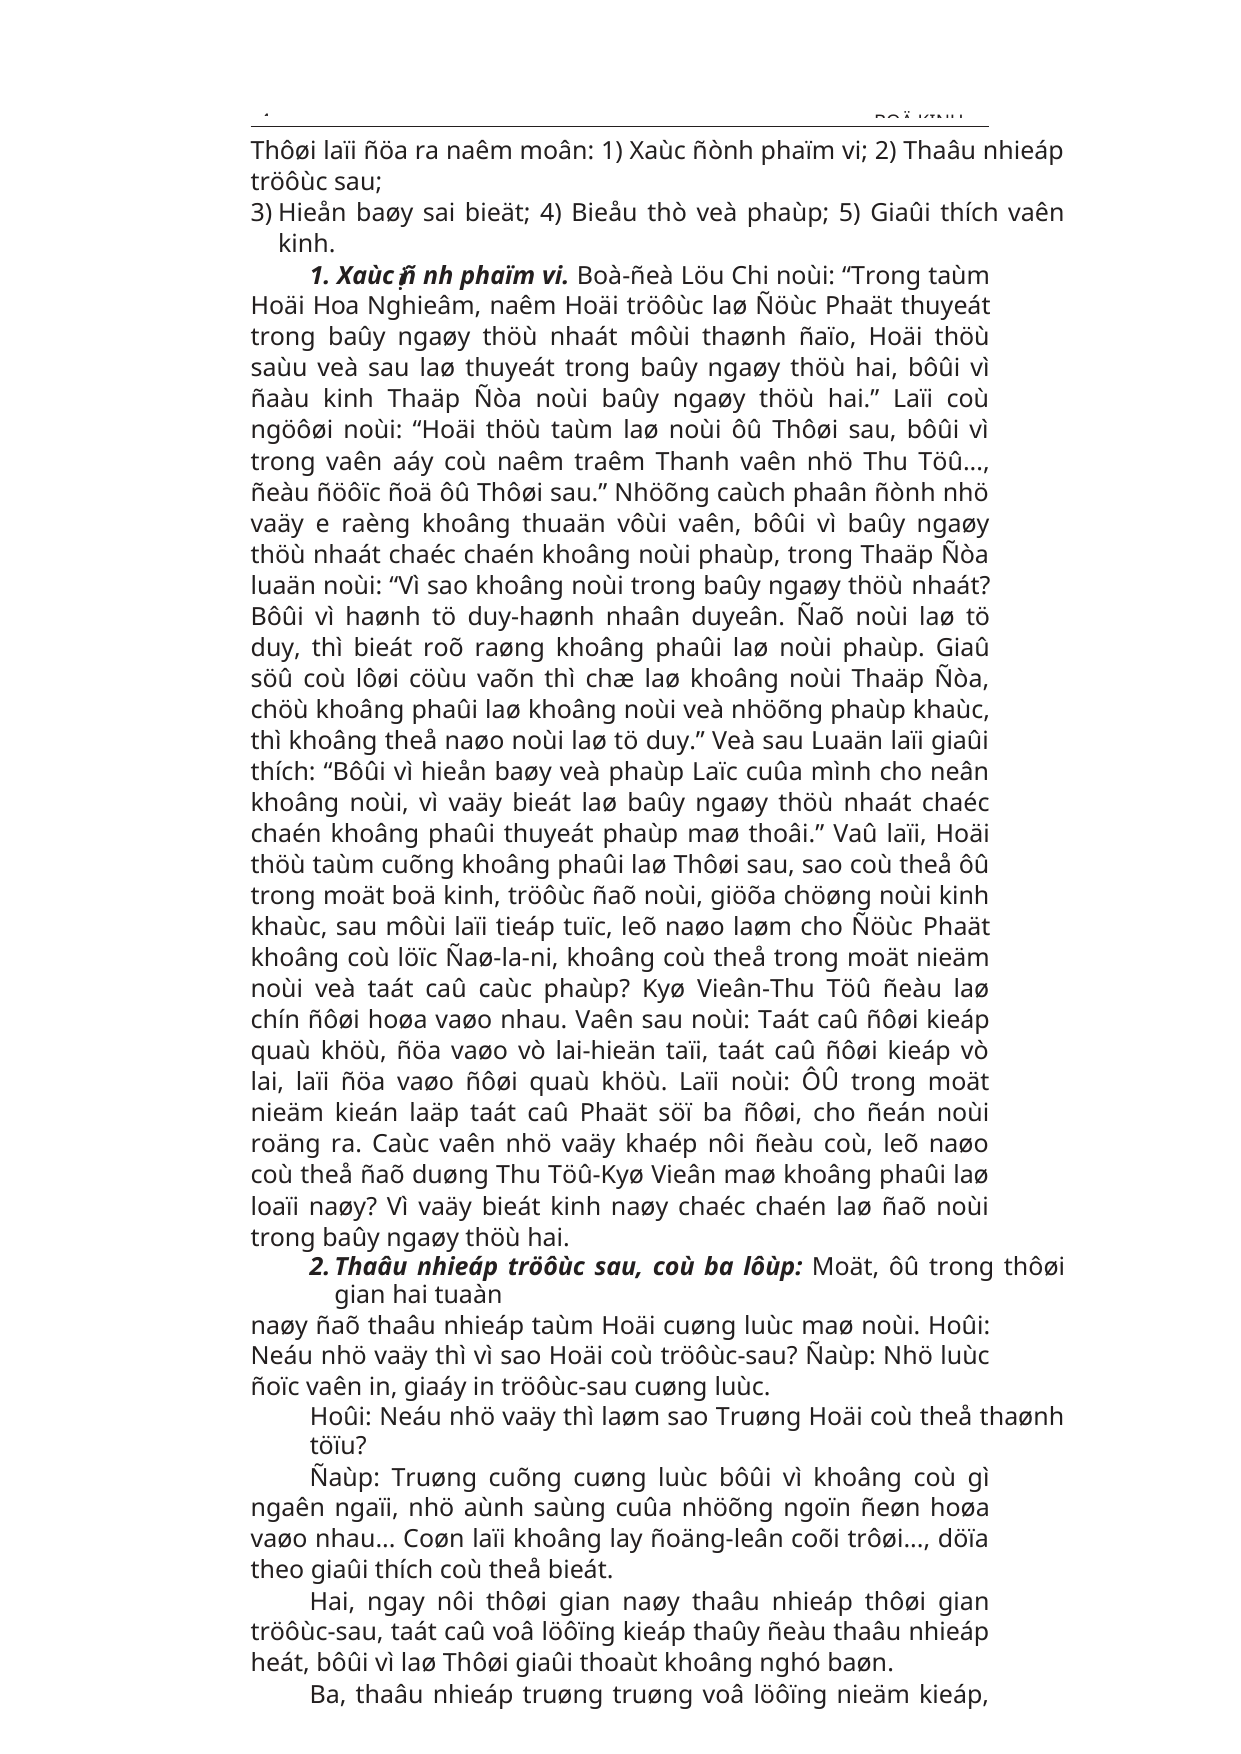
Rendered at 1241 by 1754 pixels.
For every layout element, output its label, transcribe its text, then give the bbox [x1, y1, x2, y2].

list Xaùc ñ nh phaïm vi. Boà-ñeà Löu Chi noùi: “Trong taùm Hoäi Hoa Nghieâm, naêm Hoäi tröôùc laø Ñöùc Phaät thuyeát trong baûy ngaøy thöù nhaát môùi thaønh ñaïo, Hoäi thöù saùu veà sau laø thuyeát trong baûy ngaøy thöù hai, bôûi vì ñaàu kinh Thaäp Ñòa noùi baûy ngaøy thöù hai.” Laïi coù ngöôøi noùi: “Hoäi thöù taùm laø noùi ôû Thôøi sau, bôûi vì trong vaên aáy coù naêm traêm Thanh vaên nhö Thu Töû..., ñeàu ñöôïc ñoä ôû Thôøi sau.” Nhöõng caùch phaân ñònh nhö vaäy e raèng khoâng thuaän vôùi vaên, bôûi vì baûy ngaøy thöù nhaát chaéc chaén khoâng noùi phaùp, trong Thaäp Ñòa luaän noùi: “Vì sao khoâng noùi trong baûy ngaøy thöù nhaát? Bôûi vì haønh tö duy-haønh nhaân duyeân. Ñaõ noùi laø tö duy, thì bieát roõ raøng khoâng phaûi laø noùi phaùp. Giaû söû coù lôøi cöùu vaõn thì chæ laø khoâng noùi Thaäp Ñòa, chöù khoâng phaûi laø khoâng noùi veà nhöõng phaùp khaùc, thì khoâng theå naøo noùi laø tö duy.” Veà sau Luaän laïi giaûi thích: “Bôûi vì hieån baøy veà phaùp Laïc cuûa mình cho neân khoâng noùi, vì vaäy bieát laø baûy ngaøy thöù nhaát chaéc chaén khoâng phaûi thuyeát phaùp maø thoâi.” Vaû laïi, Hoäi thöù taùm cuõng khoâng phaûi laø Thôøi sau, sao coù theå ôû trong moät boä kinh, tröôùc ñaõ noùi, giöõa chöøng noùi kinh khaùc, sau môùi laïi tieáp tuïc, leõ naøo laøm cho Ñöùc Phaät khoâng coù löïc Ñaø-la-ni, khoâng coù theå trong moät nieäm noùi veà taát caû caùc phaùp? Kyø Vieân-Thu Töû ñeàu laø chín ñôøi hoøa vaøo nhau. Vaên sau noùi: Taát caû ñôøi kieáp quaù khöù, ñöa vaøo vò lai-hieän taïi, taát caû ñôøi kieáp vò lai, laïi ñöa vaøo ñôøi quaù khöù. Laïi noùi: ÔÛ trong moät nieäm kieán laäp taát caû Phaät söï ba ñôøi, cho ñeán noùi roäng ra. Caùc vaên nhö vaäy khaép nôi ñeàu coù, leõ naøo coù theå ñaõ duøng Thu Töû-Kyø Vieân maø khoâng phaûi laø loaïi naøy? Vì vaäy bieát kinh naøy chaéc chaén laø ñaõ noùi trong baûy ngaøy thöù hai. [250, 260, 990, 1253]
text naøy ñaõ thaâu nhieáp taùm Hoäi cuøng luùc maø noùi. Hoûi: Neáu nhö vaäy thì vì sao Hoäi coù tröôùc-sau? Ñaùp: Nhö luùc ñoïc vaên in, giaáy in tröôùc-sau cuøng luùc. [250, 1310, 990, 1403]
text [250, 1678, 989, 1709]
list Hieån baøy sai bieät; 4) Bieåu thò veà phaùp; 5) Giaûi thích vaên kinh. [250, 197, 1065, 259]
text Hoûi: Neáu nhö vaäy thì laøm sao Truøng Hoäi coù theå thaønh töïu? [309, 1403, 1065, 1460]
list Thaâu nhieáp tröôùc sau, coù ba lôùp: Moät, ôû trong thôøi gian hai tuaàn [309, 1253, 1065, 1309]
text Ñaùp: Truøng cuõng cuøng luùc bôûi vì khoâng coù gì ngaên ngaïi, nhö aùnh saùng cuûa nhöõng ngoïn ñeøn hoøa vaøo nhau... Coøn laïi khoâng lay ñoäng-leân coõi trôøi..., döïa theo giaûi thích coù theå bieát. [250, 1461, 990, 1585]
text Hai, ngay nôi thôøi gian naøy thaâu nhieáp thôøi gian tröôùc-sau, taát caû voâ löôïng kieáp thaûy ñeàu thaâu nhieáp heát, bôûi vì laø Thôøi giaûi thoaùt khoâng nghó baøn. [250, 1585, 990, 1678]
text Thôøi laïi ñöa ra naêm moân: 1) Xaùc ñònh phaïm vi; 2) Thaâu nhieáp tröôùc sau; [250, 134, 1065, 197]
